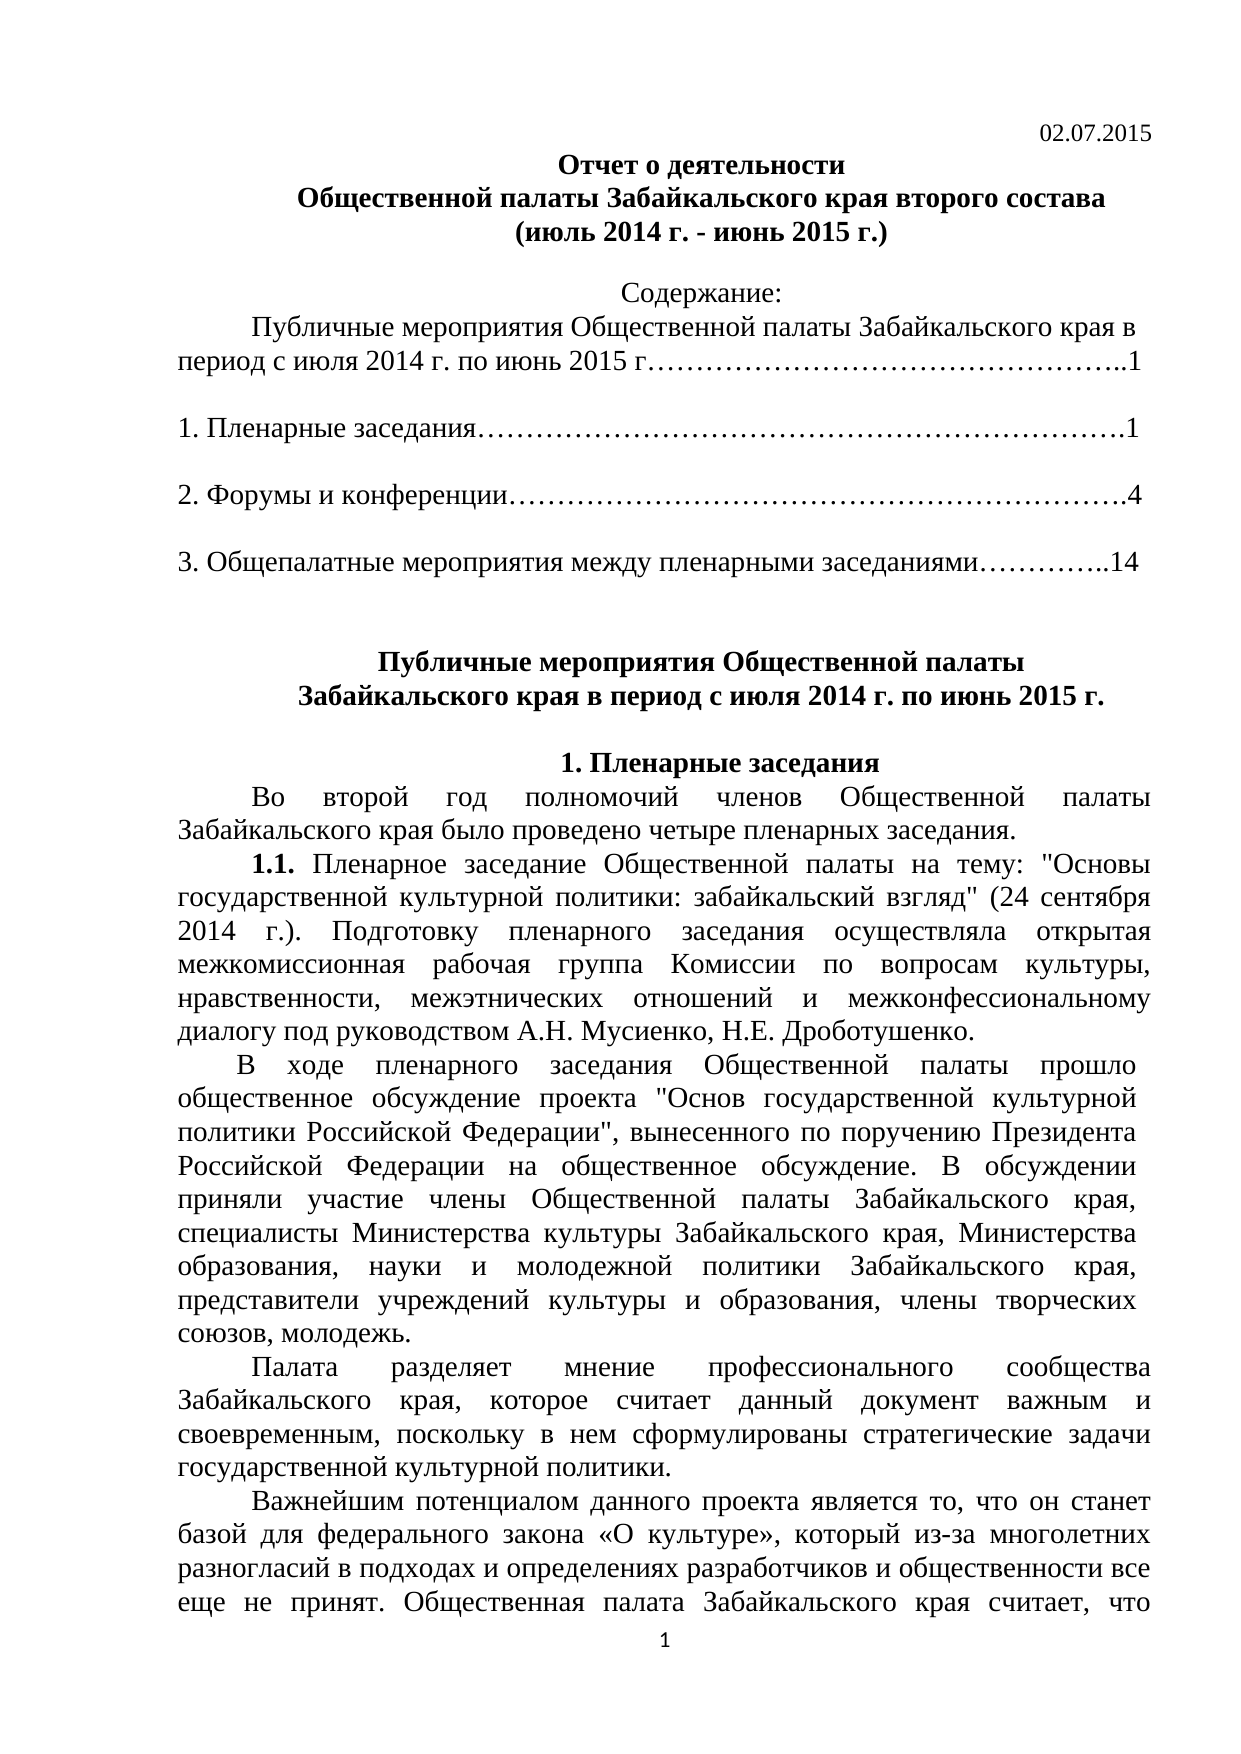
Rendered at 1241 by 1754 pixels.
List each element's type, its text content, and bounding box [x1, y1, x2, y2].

text Публичные мероприятия Общественной палаты [177, 644, 1152, 678]
text Забайкальского края в период с июля 2014 г. по июнь 2015 г. [177, 678, 1152, 712]
text Содержание: [177, 276, 1152, 309]
text Палата разделяет мнение профессионального сообщества Забайкальского края, которое считает данный документ важным и своевременным, поскольку в нем сформулированы стратегические задачи государственной культурной политики. [177, 1349, 1152, 1483]
list В ходе пленарного заседания Общественной палаты прошло общественное обсуждение проекта "Основ государственной культурной политики Российской Федерации", вынесенного по поручению Президента Российской Федерации на общественное обсуждение. В обсуждении приняли участие члены Общественной палаты Забайкальского края, специалисты Министерства культуры Забайкальского края, Министерства образования, науки и молодежной политики Забайкальского края, представители учреждений культуры и образования, члены творческих союзов, молодежь. [177, 1047, 1137, 1349]
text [177, 1483, 1152, 1617]
text 02.07.2015 [177, 118, 1152, 147]
text 1. Пленарные заседания………………………………………………………….1 [177, 410, 1152, 443]
text 3. Общепалатные мероприятия между пленарными заседаниями…………..14 [177, 544, 1152, 577]
text Отчет о деятельности [177, 147, 1152, 180]
list 1. Пленарные заседания [288, 745, 1152, 779]
text 2. Форумы и конференции……………………………………………………….4 [177, 477, 1152, 510]
text Во второй год полномочий членов Общественной палаты Забайкальского края было проведено четыре пленарных заседания. [177, 779, 1152, 846]
text (июль 2014 г. - июнь 2015 г.) [177, 214, 1152, 247]
text Публичные мероприятия Общественной палаты Забайкальского края в период с июля 2014 г. по июнь 2015 г…………………………………………..1 [177, 309, 1152, 376]
text Общественной палаты Забайкальского края второго состава [177, 180, 1152, 214]
text 1.1. Пленарное заседание Общественной палаты на тему: "Основы государственной культурной политики: забайкальский взгляд" (24 сентября 2014 г.). Подготовку пленарного заседания осуществляла открытая межкомиссионная рабочая группа Комиссии по вопросам культуры, нравственности, межэтнических отношений и межконфессиональному диалогу под руководством А.Н. Мусиенко, Н.Е. Дроботушенко. [177, 846, 1152, 1047]
